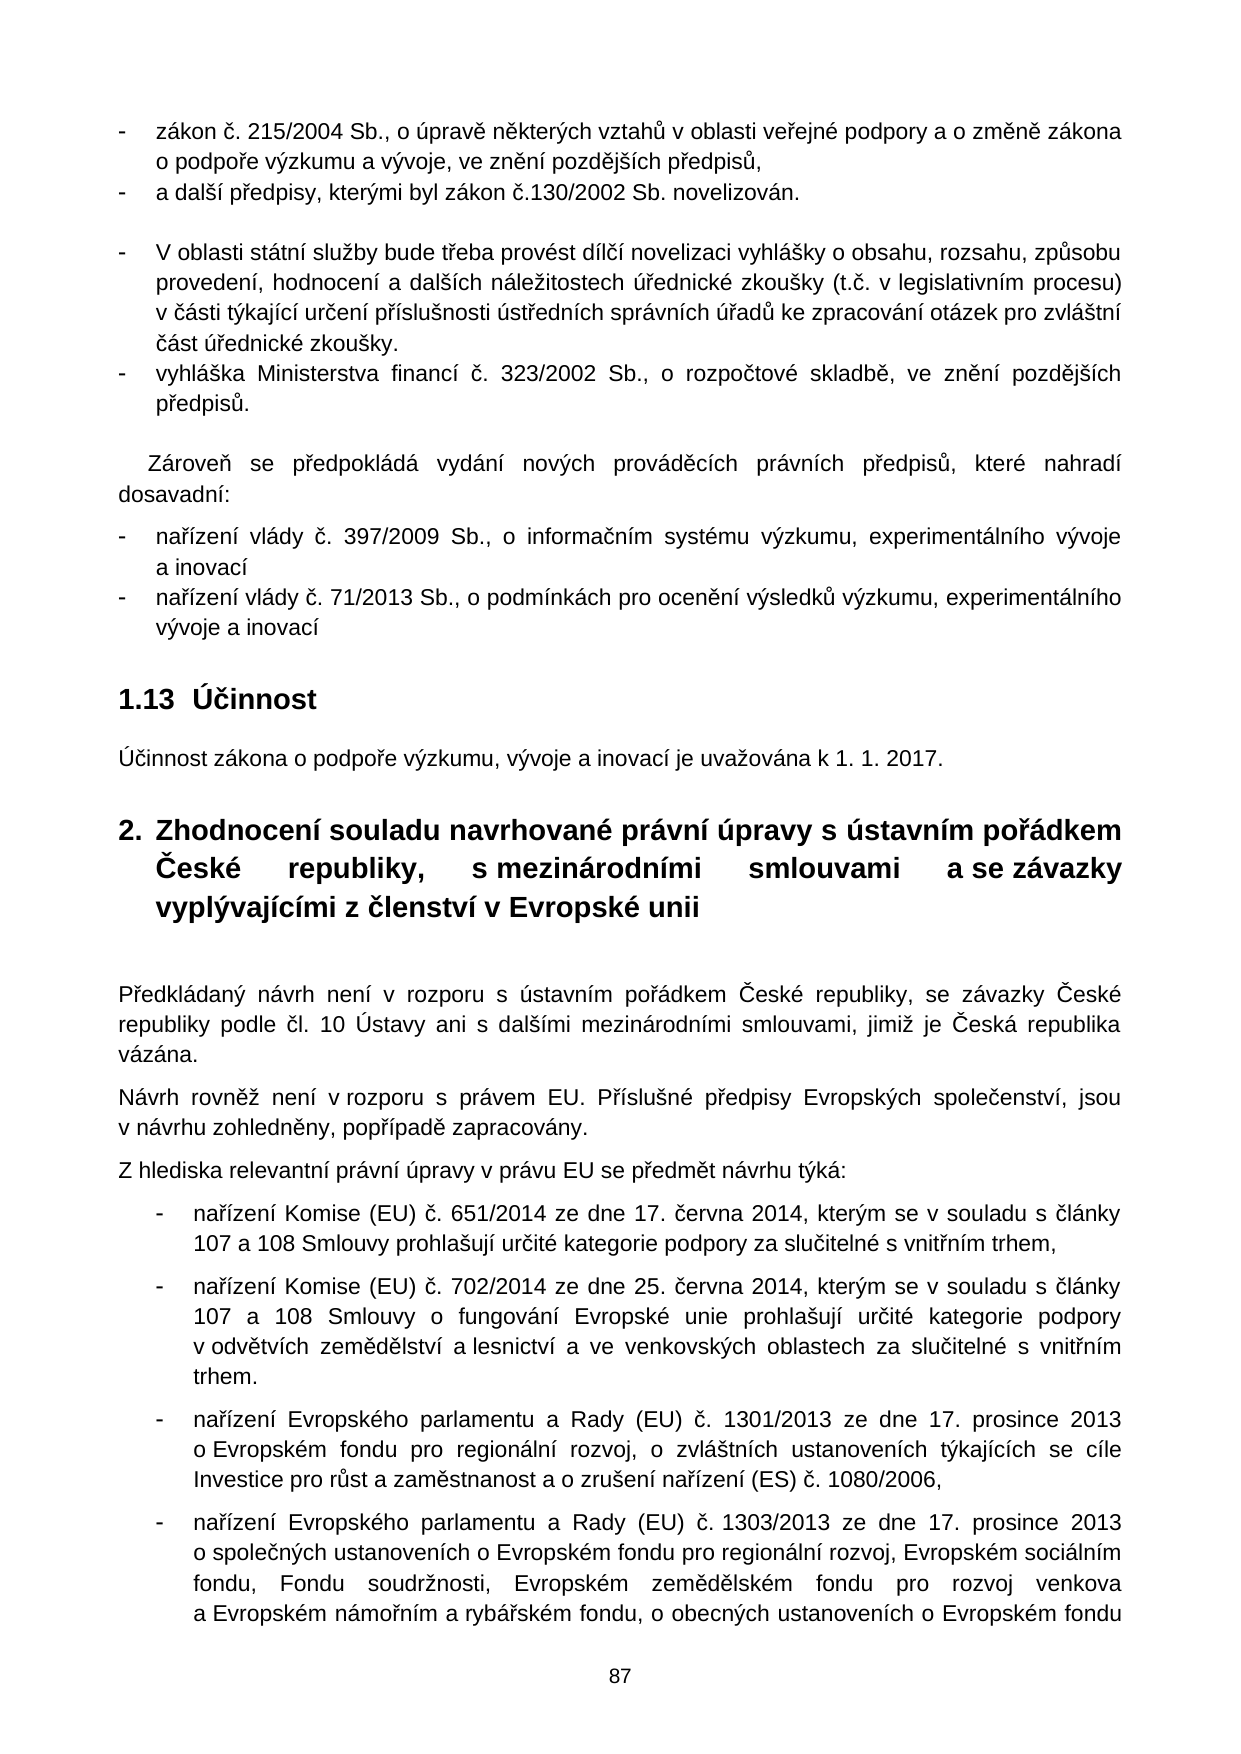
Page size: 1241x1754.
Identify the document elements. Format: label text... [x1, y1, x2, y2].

text Účinnost zákona o podpoře výzkumu, vývoje a inovací je uvažována k 1. 1. 2017. [118, 745, 1122, 772]
list a další předpisy, kterými byl zákon č.130/2002 Sb. novelizován. [118, 178, 1122, 205]
text Návrh rovněž není v rozporu s právem EU. Příslušné předpisy Evropských společenství, jsou v návrhu zohledněny, popřípadě zapracovány. [118, 1084, 1122, 1141]
subtitle Účinnost [118, 682, 1122, 715]
list nařízení Komise (EU) č. 702/2014 ze dne 25. června 2014, kterým se v souladu s články 107 a 108 Smlouvy o fungování Evropské unie prohlašují určité kategorie podpory v odvětvích zemědělství a lesnictví a ve venkovských oblastech za slučitelné s vnitřním trhem. [156, 1273, 1122, 1390]
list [156, 1509, 1122, 1626]
list nařízení vlády č. 397/2009 Sb., o informačním systému výzkumu, experimentálního vývoje a inovací [118, 523, 1122, 580]
text Z hlediska relevantní právní úpravy v právu EU se předmět návrhu týká: [118, 1157, 1122, 1183]
list nařízení vlády č. 71/2013 Sb., o podmínkách pro ocenění výsledků výzkumu, experimentálního vývoje a inovací [118, 584, 1122, 640]
list nařízení Evropského parlamentu a Rady (EU) č. 1301/2013 ze dne 17. prosince 2013 o Evropském fondu pro regionální rozvoj, o zvláštních ustanoveních týkajících se cíle Investice pro růst a zaměstnanost a o zrušení nařízení (ES) č. 1080/2006, [156, 1406, 1122, 1493]
subtitle Zhodnocení souladu navrhované právní úpravy s ústavním pořádkem České republiky, s mezinárodními smlouvami a se závazky vyplývajícími z členství v Evropské unii [118, 813, 1122, 923]
list vyhláška Ministerstva financí č. 323/2002 Sb., o rozpočtové skladbě, ve znění pozdějších předpisů. [118, 360, 1122, 416]
text Zároveň se předpokládá vydání nových prováděcích právních předpisů, které nahradí dosavadní: [118, 450, 1122, 507]
text Předkládaný návrh není v rozporu s ústavním pořádkem České republiky, se závazky České republiky podle čl. 10 Ústavy ani s dalšími mezinárodními smlouvami, jimiž je Česká republika vázána. [118, 981, 1122, 1068]
list V oblasti státní služby bude třeba provést dílčí novelizaci vyhlášky o obsahu, rozsahu, způsobu provedení, hodnocení a dalších náležitostech úřednické zkoušky (t.č. v legislativním procesu) v části týkající určení příslušnosti ústředních správních úřadů ke zpracování otázek pro zvláštní část úřednické zkoušky. [118, 239, 1122, 356]
list zákon č. 215/2004 Sb., o úpravě některých vztahů v oblasti veřejné podpory a o změně zákona o podpoře výzkumu a vývoje, ve znění pozdějších předpisů, [118, 118, 1122, 175]
list nařízení Komise (EU) č. 651/2014 ze dne 17. června 2014, kterým se v souladu s články 108 Smlouvy prohlašují určité kategorie podpory za slučitelné s vnitřním trhem, [156, 1200, 1122, 1256]
